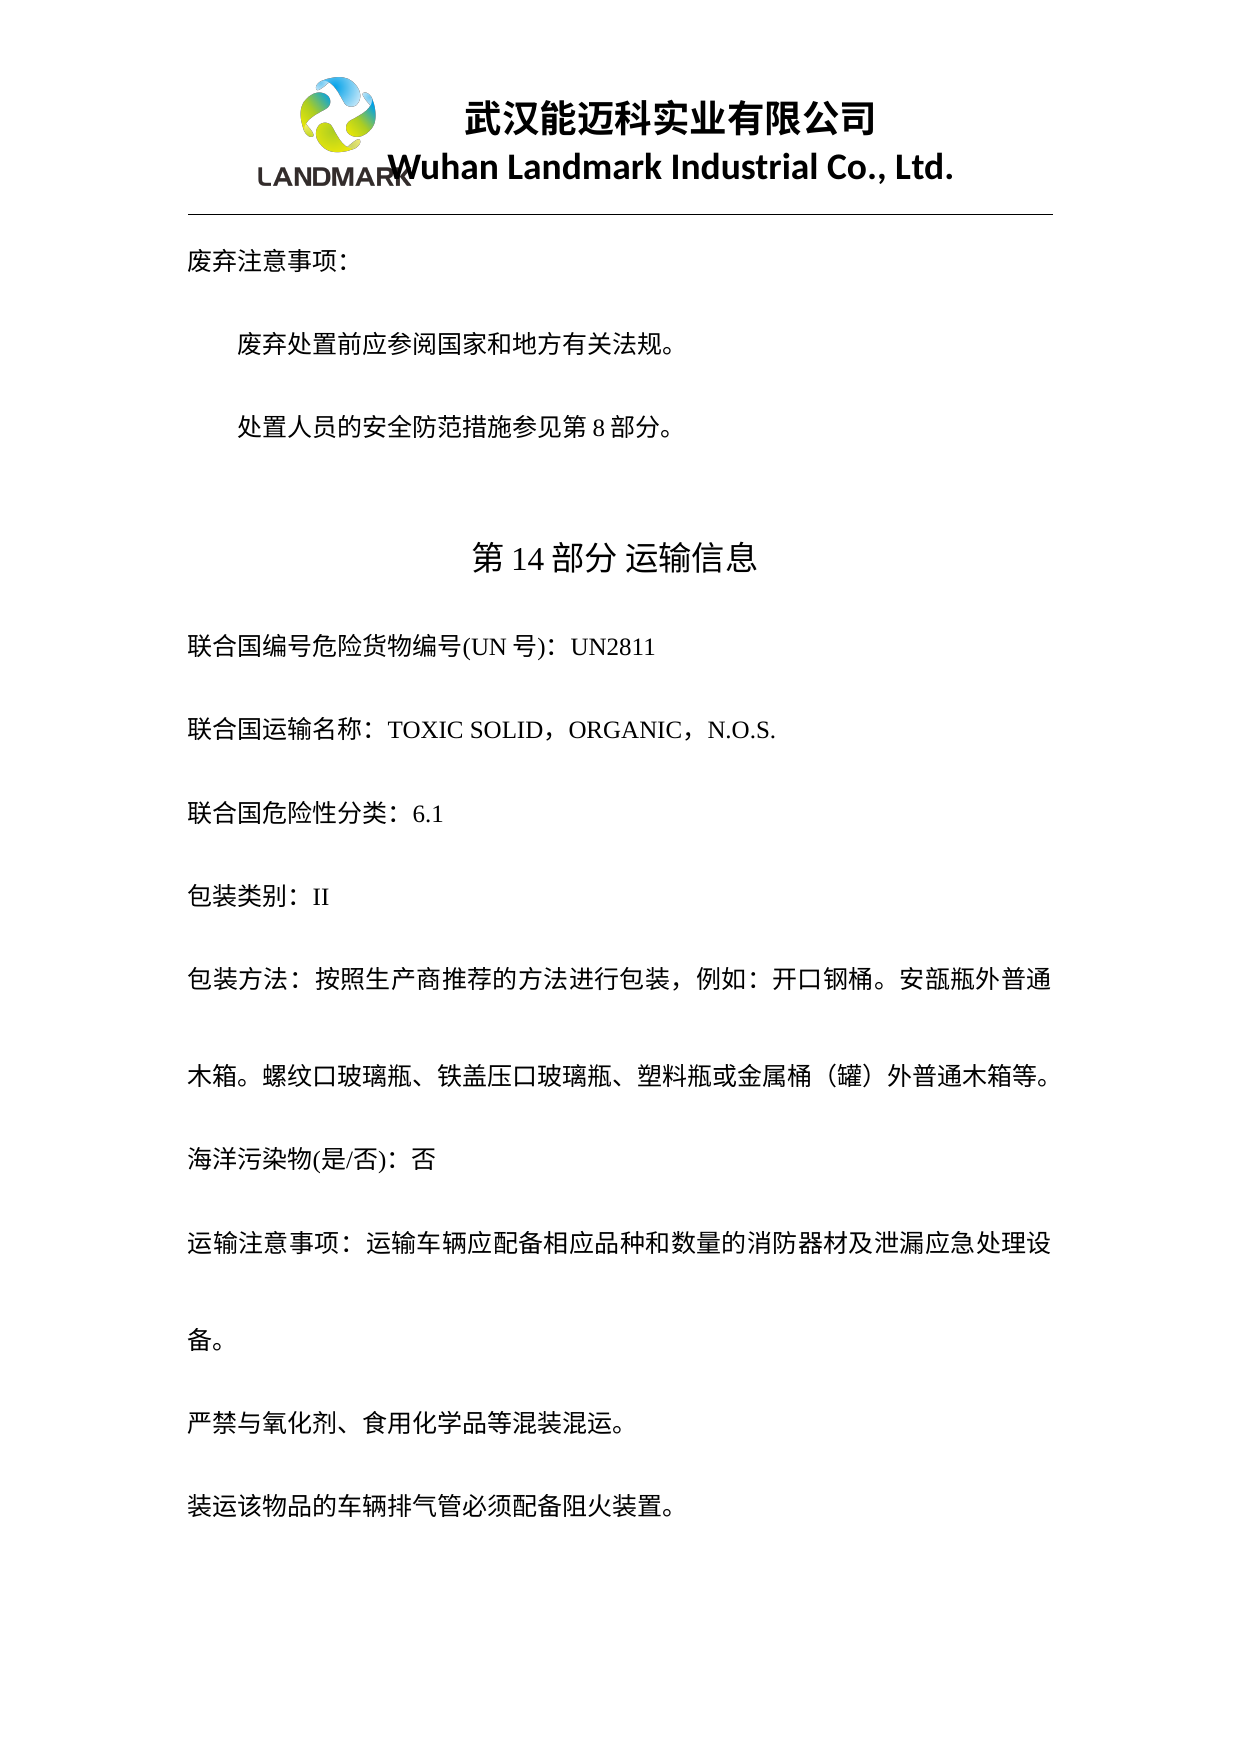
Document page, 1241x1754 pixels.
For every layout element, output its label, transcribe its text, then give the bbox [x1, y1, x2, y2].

text 包装方法：按照生产商推荐的方法进行包装，例如：开口钢桶。安瓿瓶外普通木箱。螺纹口玻璃瓶、铁盖压口玻璃瓶、塑料瓶或金属桶（罐）外普通木箱等。 [187, 945, 1053, 1107]
text 运输注意事项：运输车辆应配备相应品种和数量的消防器材及泄漏应急处理设备。 [187, 1209, 1053, 1371]
text 处置人员的安全防范措施参见第8部分。 [187, 393, 1053, 458]
text 联合国编号危险货物编号(UN号)：UN2811 [187, 612, 1053, 677]
text 联合国运输名称：TOXIC SOLID，ORGANIC，N.O.S. [187, 696, 1053, 761]
text 废弃处置前应参阅国家和地方有关法规。 [187, 310, 1053, 375]
text 废弃注意事项： [187, 227, 1053, 292]
text 联合国危险性分类：6.1 [187, 779, 1053, 844]
text 包装类别：II [187, 862, 1053, 927]
picture [258, 77, 412, 186]
text 严禁与氧化剂、食用化学品等混装混运。 [187, 1389, 1053, 1454]
text 海洋污染物(是/否)：否 [187, 1126, 1053, 1191]
text 装运该物品的车辆排气管必须配备阻火装置。 [187, 1472, 1053, 1537]
text 第14部分 运输信息 [187, 523, 1053, 588]
